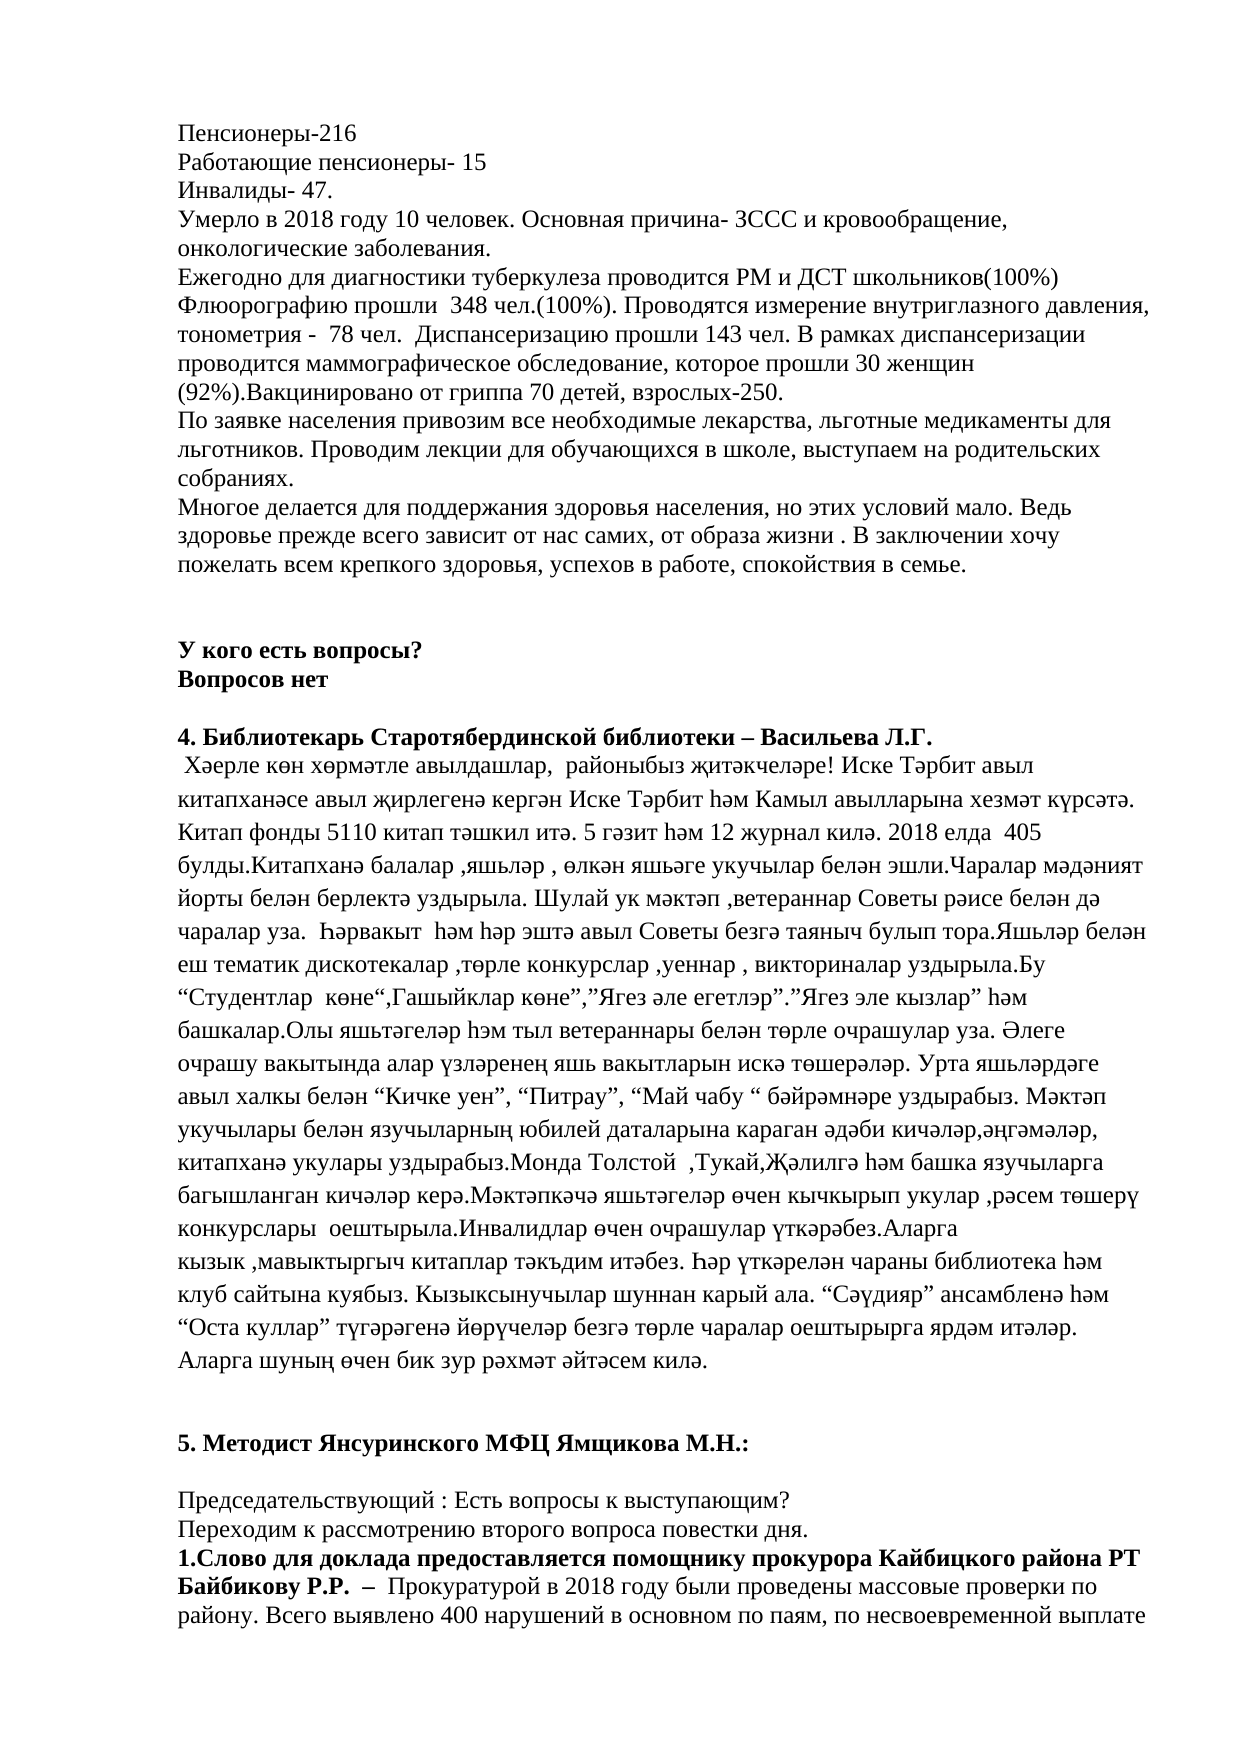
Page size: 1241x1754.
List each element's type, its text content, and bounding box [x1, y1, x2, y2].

text Переходим к рассмотрению второго вопроса повестки дня. [177, 1514, 1152, 1543]
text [177, 1543, 1152, 1629]
text Работающие пенсионеры- 15 [177, 147, 1152, 176]
text Многое делается для поддержания здоровья населения, но этих условий мало. Ведь здоровье прежде всего зависит от нас самих, от образа жизни . В заключении хочу пожелать всем крепкого здоровья, успехов в работе, спокойствия в семье. [177, 492, 1152, 578]
text Хәерле көн хөрмәтле авылдашлар, районыбыз җитәкчеләре! Иске Тәрбит авыл китапханәсе авыл җирлегенә кергән Иске Тәрбит һәм Камыл авылларына хезмәт күрсәтә. Китап фонды 5110 китап тәшкил итә. 5 гәзит һәм 12 журнал килә. 2018 елда 405 булды.Китапханә балалар ,яшьләр , өлкән яшьәге укучылар белән эшли.Чаралар мәдәният йорты белән берлектә уздырыла. Шулай ук мәктәп ,ветераннар Советы рәисе белән дә чаралар уза. Һәрвакыт һәм һәр эштә авыл Советы безгә таяныч булып тора.Яшьләр белән еш тематик дискотекалар ,төрле конкурслар ,уеннар , викториналар уздырыла.Бу “Студентлар көне“,Гашыйклар көне”,”Ягез әле егетлэр”.”Ягез эле кызлар” һәм башкалар.Олы яшьтәгеләр һэм тыл ветераннары белән төрле очрашулар уза. Әлеге очрашу вакытында алар үзләренең яшь вакытларын искә төшерәләр. Урта яшьләрдәге авыл халкы белән “Кичке уен”, “Питрау”, “Май чабу “ бәйрәмнәре уздырабыз. Мәктәп укучылары белән язучыларның юбилей даталарына караган әдәби кичәләр,әңгәмәләр, китапханә укулары уздырабыз.Монда Толстой ,Тукай,Җәлилгә һәм башка язучыларга багышланган кичәләр керә.Мәктәпкәчә яшьтәгеләр өчен кычкырып укулар ,рәсем төшерү конкурслары оештырыла.Инвалидлар өчен очрашулар үткәрәбез.Аларга кызык ,мавыктыргыч китаплар тәкъдим итәбез. Һәр үткәрелән чараны библиотека һәм клуб сайтына куябыз. Кызыксынучылар шуннан карый ала. “Сәүдияр” ансамбленә һәм “Оста куллар” түгәрәгенә йөрүчеләр безгә төрле чаралар оештырырга ярдәм итәләр. Аларга шуның өчен бик зур рәхмәт әйтәсем килә. [177, 751, 1152, 1374]
text У кого есть вопросы? [177, 636, 1152, 664]
text Ежегодно для диагностики туберкулеза проводится РМ и ДСТ школьников(100%) Флюорографию прошли 348 чел.(100%). Проводятся измерение внутриглазного давления, тонометрия - 78 чел. Диспансеризацию прошли 143 чел. В рамках диспансеризации проводится маммографическое обследование, которое прошли 30 женщин (92%).Вакцинировано от гриппа 70 детей, взрослых-250. [177, 262, 1152, 406]
text 5. Методист Янсуринского МФЦ Ямщикова М.Н.: [177, 1428, 1152, 1456]
text Председательствующий : Есть вопросы к выступающим? [177, 1485, 1152, 1514]
text 4. Библиотекарь Старотябердинской библиотеки – Васильева Л.Г. [177, 722, 1152, 751]
text Пенсионеры-216 [177, 118, 1152, 147]
text Инвалиды- 47. [177, 176, 1152, 204]
text Умерло в 2018 году 10 человек. Основная причина- ЗССС и кровообращение, онкологические заболевания. [177, 204, 1152, 262]
text Вопросов нет [177, 664, 1152, 693]
text По заявке населения привозим все необходимые лекарства, льготные медикаменты для льготников. Проводим лекции для обучающихся в школе, выступаем на родительских собраниях. [177, 406, 1152, 492]
